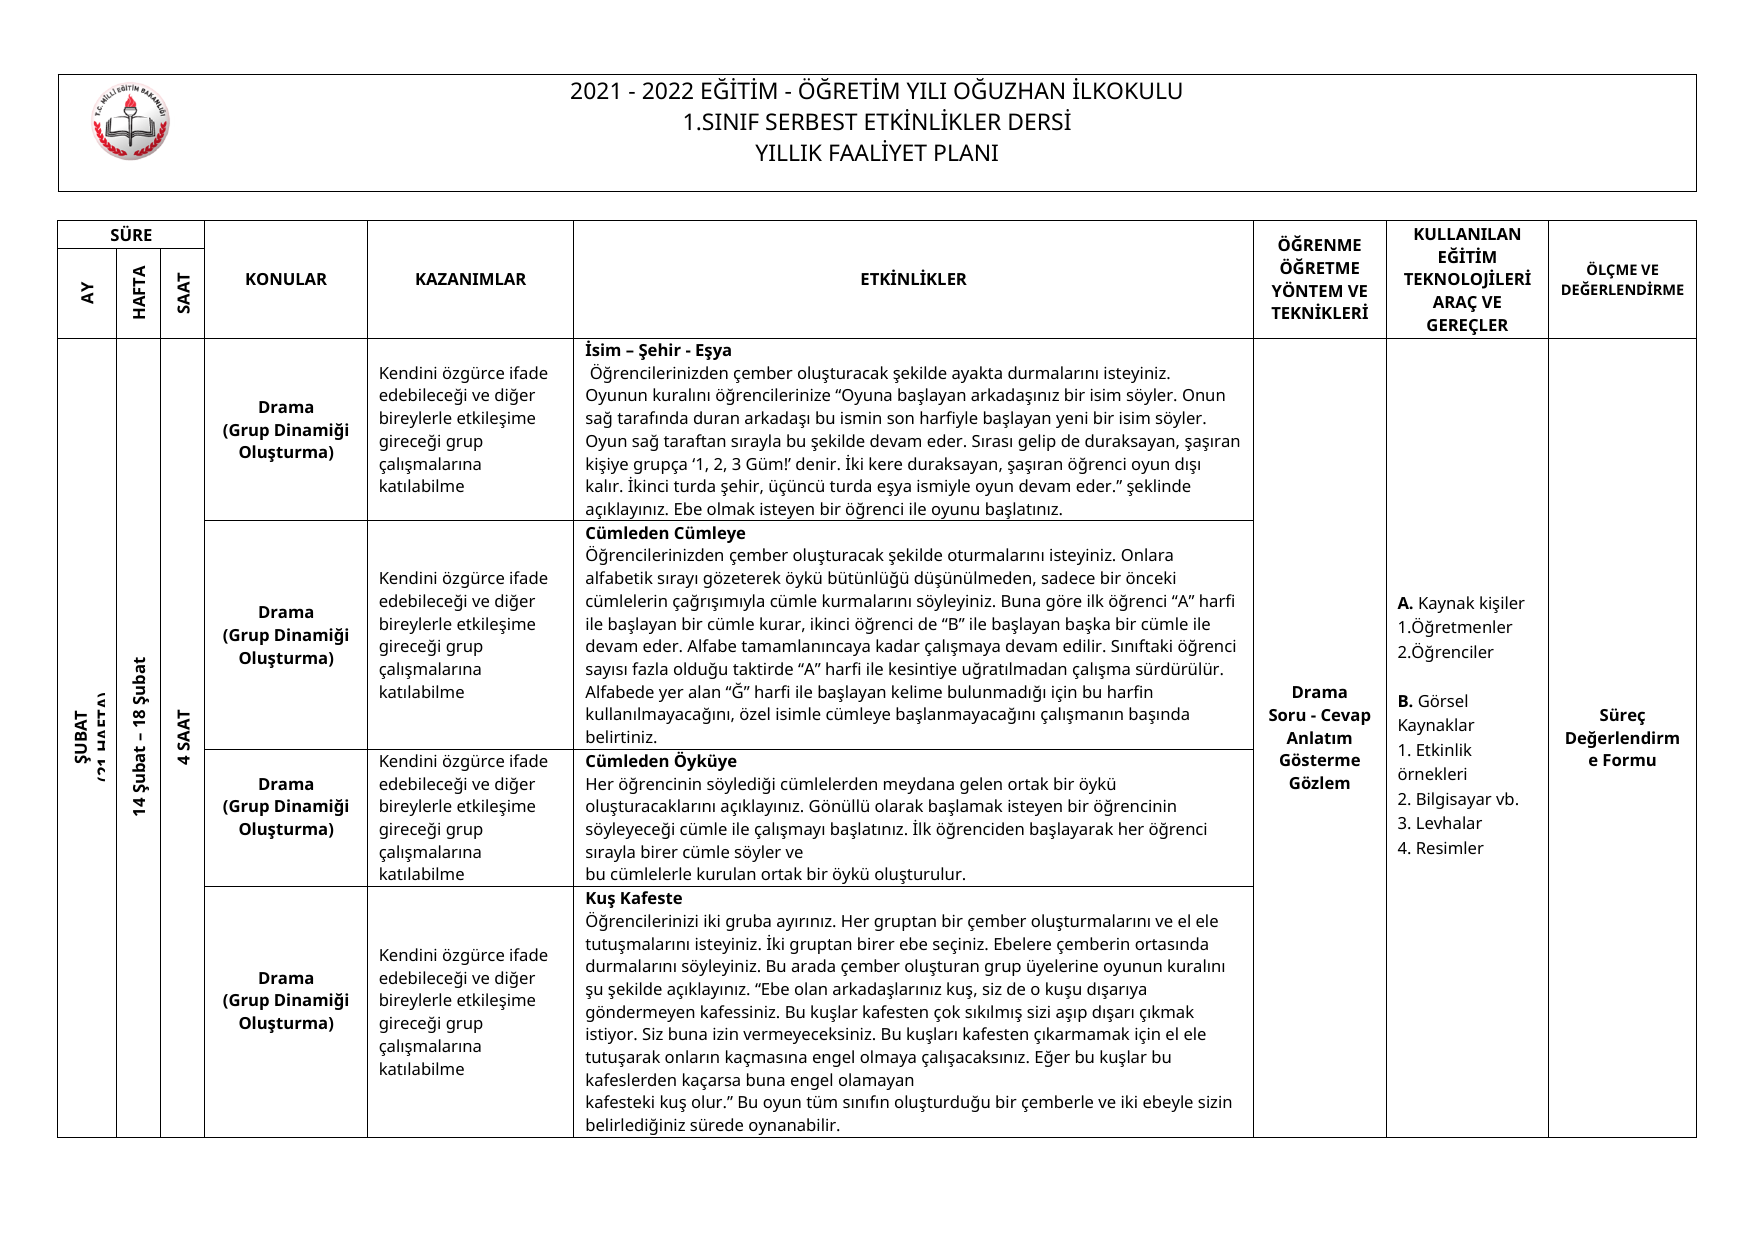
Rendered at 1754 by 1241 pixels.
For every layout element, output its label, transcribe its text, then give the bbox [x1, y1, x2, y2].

table_cell A. Kaynak kişiler 1.Öğretmenler 2.Öğrenciler B. Görsel Kaynaklar 1. Etkinlik örnekleri 2. Bilgisayar vb. 3. Levhalar 4. Resimler [1387, 339, 1548, 1137]
table_header KULLANILAN EĞİTİM TEKNOLOJİLERİ ARAÇ VE GEREÇLER [1387, 221, 1548, 338]
table_cell Drama (Grup Dinamiği Oluşturma) [205, 521, 367, 748]
table_header KAZANIMLAR [368, 221, 573, 338]
table_cell Kendini özgürce ifade edebileceği ve diğer bireylerle etkileşime gireceği grup çalışmalarına katılabilme [368, 339, 573, 520]
table_cell Kuş Kafeste Öğrencilerinizi iki gruba ayırınız. Her gruptan bir çember oluşturmalarını ve el ele tutuşmalarını isteyiniz. İki gruptan birer ebe seçiniz. Ebelere çemberin ortasında durmalarını söyleyiniz. Bu arada çember oluşturan grup üyelerine oyunun kuralını şu şekilde açıklayınız. “Ebe olan arkadaşlarınız kuş, siz de o kuşu dışarıya göndermeyen kafessiniz. Bu kuşlar kafesten çok sıkılmış sizi aşıp dışarı çıkmak istiyor. Siz buna izin vermeyeceksiniz. Bu kuşları kafesten çıkarmamak için el ele tutuşarak onların kaçmasına engel olmaya çalışacaksınız. Eğer bu kuşlar bu kafeslerden kaçarsa buna engel olamayan kafesteki kuş olur.” Bu oyun tüm sınıfın oluşturduğu bir çemberle ve iki ebeyle sizin belirlediğiniz sürede oynanabilir. [574, 887, 1253, 1137]
table_cell ŞUBAT (21.HAFTA) [58, 339, 116, 1137]
table_cell 4 SAAT [161, 339, 204, 1137]
table_header SÜRE [58, 221, 204, 248]
table_cell 14 Şubat – 18 Şubat [117, 339, 160, 1137]
table_cell Drama (Grup Dinamiği Oluşturma) [205, 750, 367, 886]
table_cell AY [58, 249, 116, 338]
table_cell Kendini özgürce ifade edebileceği ve diğer bireylerle etkileşime gireceği grup çalışmalarına katılabilme [368, 750, 573, 886]
picture [85, 77, 175, 167]
table_header ÖĞRENME ÖĞRETME YÖNTEM VE TEKNİKLERİ [1254, 221, 1386, 338]
table_header ÖLÇME VE DEĞERLENDİRME [1549, 221, 1696, 338]
table_cell Süreç Değerlendirme Formu [1549, 339, 1696, 1137]
table_cell Drama (Grup Dinamiği Oluşturma) [205, 339, 367, 520]
table_cell Drama Soru - Cevap Anlatım Gösterme Gözlem [1254, 339, 1386, 1137]
table_cell Cümleden Cümleye Öğrencilerinizden çember oluşturacak şekilde oturmalarını isteyiniz. Onlara alfabetik sırayı gözeterek öykü bütünlüğü düşünülmeden, sadece bir önceki cümlelerin çağrışımıyla cümle kurmalarını söyleyiniz. Buna göre ilk öğrenci “A” harfi ile başlayan bir cümle kurar, ikinci öğrenci de “B” ile başlayan başka bir cümle ile devam eder. Alfabe tamamlanıncaya kadar çalışmaya devam edilir. Sınıftaki öğrenci sayısı fazla olduğu taktirde “A” harfi ile kesintiye uğratılmadan çalışma sürdürülür. Alfabede yer alan “Ğ” harfi ile başlayan kelime bulunmadığı için bu harfin kullanılmayacağını, özel isimle cümleye başlanmayacağını çalışmanın başında belirtiniz. [574, 521, 1253, 748]
table_cell Kendini özgürce ifade edebileceği ve diğer bireylerle etkileşime gireceği grup çalışmalarına katılabilme [368, 521, 573, 748]
table_cell Kendini özgürce ifade edebileceği ve diğer bireylerle etkileşime gireceği grup çalışmalarına katılabilme [368, 887, 573, 1137]
table_cell Drama (Grup Dinamiği Oluşturma) [205, 887, 367, 1137]
table_header ETKİNLİKLER [574, 221, 1253, 338]
table_cell SAAT [161, 249, 204, 338]
table_cell HAFTA [117, 249, 160, 338]
table_header KONULAR [205, 221, 367, 338]
table_cell Cümleden Öyküye Her öğrencinin söylediği cümlelerden meydana gelen ortak bir öykü oluşturacaklarını açıklayınız. Gönüllü olarak başlamak isteyen bir öğrencinin söyleyeceği cümle ile çalışmayı başlatınız. İlk öğrenciden başlayarak her öğrenci sırayla birer cümle söyler ve bu cümlelerle kurulan ortak bir öykü oluşturulur. [574, 750, 1253, 886]
table_cell İsim – Şehir - Eşya Öğrencilerinizden çember oluşturacak şekilde ayakta durmalarını isteyiniz. Oyunun kuralını öğrencilerinize “Oyuna başlayan arkadaşınız bir isim söyler. Onun sağ tarafında duran arkadaşı bu ismin son harfiyle başlayan yeni bir isim söyler. Oyun sağ taraftan sırayla bu şekilde devam eder. Sırası gelip de duraksayan, şaşıran kişiye grupça ‘1, 2, 3 Güm!’ denir. İki kere duraksayan, şaşıran öğrenci oyun dışı kalır. İkinci turda şehir, üçüncü turda eşya ismiyle oyun devam eder.” şeklinde açıklayınız. Ebe olmak isteyen bir öğrenci ile oyunu başlatınız. [574, 339, 1253, 520]
